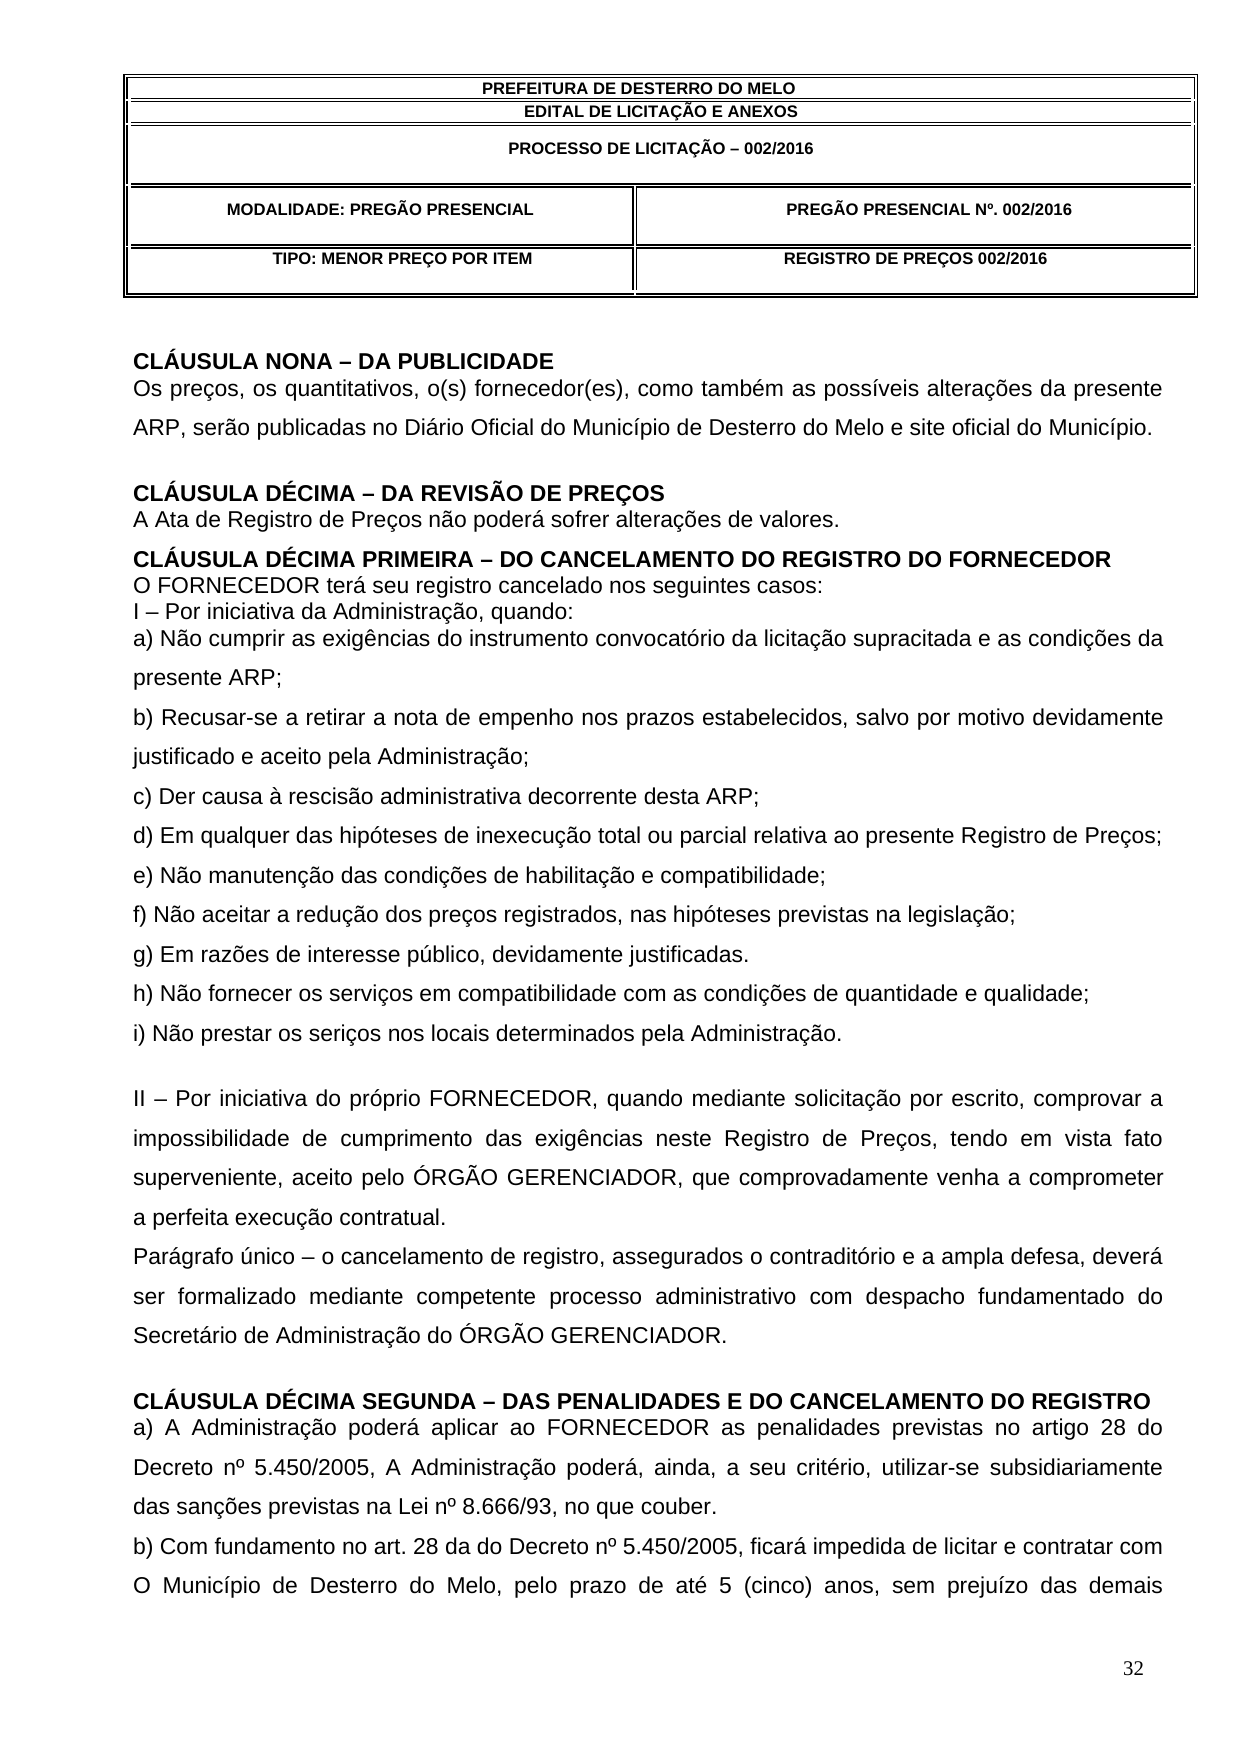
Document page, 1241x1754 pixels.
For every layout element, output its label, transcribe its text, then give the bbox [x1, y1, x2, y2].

text f) Não aceitar a redução dos preços registrados, nas hipóteses previstas na legislação; [133, 901, 1164, 927]
text A Ata de Registro de Preços não poderá sofrer alterações de valores. [133, 506, 1164, 532]
text a) Não cumprir as exigências do instrumento convocatório da licitação supracitada e as condições da presente ARP; [133, 625, 1164, 691]
text d) Em qualquer das hipóteses de inexecução total ou parcial relativa ao presente Registro de Preços; [133, 822, 1164, 848]
text a) A Administração poderá aplicar ao FORNECEDOR as penalidades previstas no artigo 28 do Decreto nº 5.450/2005, A Administração poderá, ainda, a seu critério, utilizar-se subsidiariamente das sanções previstas na Lei nº 8.666/93, no que couber. [133, 1414, 1164, 1520]
text CLÁUSULA NONA – DA PUBLICIDADE [133, 348, 1164, 374]
text e) Não manutenção das condições de habilitação e compatibilidade; [133, 862, 1164, 888]
text i) Não prestar os seriços nos locais determinados pela Administração. [133, 1019, 1164, 1046]
text Os preços, os quantitativos, o(s) fornecedor(es), como também as possíveis alterações da presente ARP, serão publicadas no Diário Oficial do Município de Desterro do Melo e site oficial do Município. [133, 374, 1164, 440]
text Parágrafo único – o cancelamento de registro, assegurados o contraditório e a ampla defesa, deverá ser formalizado mediante competente processo administrativo com despacho fundamentado do Secretário de Administração do ÓRGÃO GERENCIADOR. [133, 1243, 1164, 1348]
text II – Por iniciativa do próprio FORNECEDOR, quando mediante solicitação por escrito, comprovar a impossibilidade de cumprimento das exigências neste Registro de Preços, tendo em vista fato superveniente, aceito pelo ÓRGÃO GERENCIADOR, que comprovadamente venha a comprometer a perfeita execução contratual. [133, 1085, 1164, 1230]
text CLÁUSULA DÉCIMA – DA REVISÃO DE PREÇOS [133, 480, 1164, 506]
text b) Recusar-se a retirar a nota de empenho nos prazos estabelecidos, salvo por motivo devidamente justificado e aceito pela Administração; [133, 704, 1164, 769]
text c) Der causa à rescisão administrativa decorrente desta ARP; [133, 783, 1164, 809]
text CLÁUSULA DÉCIMA PRIMEIRA – DO CANCELAMENTO DO REGISTRO DO FORNECEDOR [133, 546, 1164, 572]
text h) Não fornecer os serviços em compatibilidade com as condições de quantidade e qualidade; [133, 980, 1164, 1006]
text I – Por iniciativa da Administração, quando: [133, 598, 1164, 625]
text g) Em razões de interesse público, devidamente justificadas. [133, 941, 1164, 967]
text CLÁUSULA DÉCIMA SEGUNDA – DAS PENALIDADES E DO CANCELAMENTO DO REGISTRO [133, 1388, 1164, 1414]
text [133, 1533, 1164, 1599]
text O FORNECEDOR terá seu registro cancelado nos seguintes casos: [133, 572, 1164, 598]
